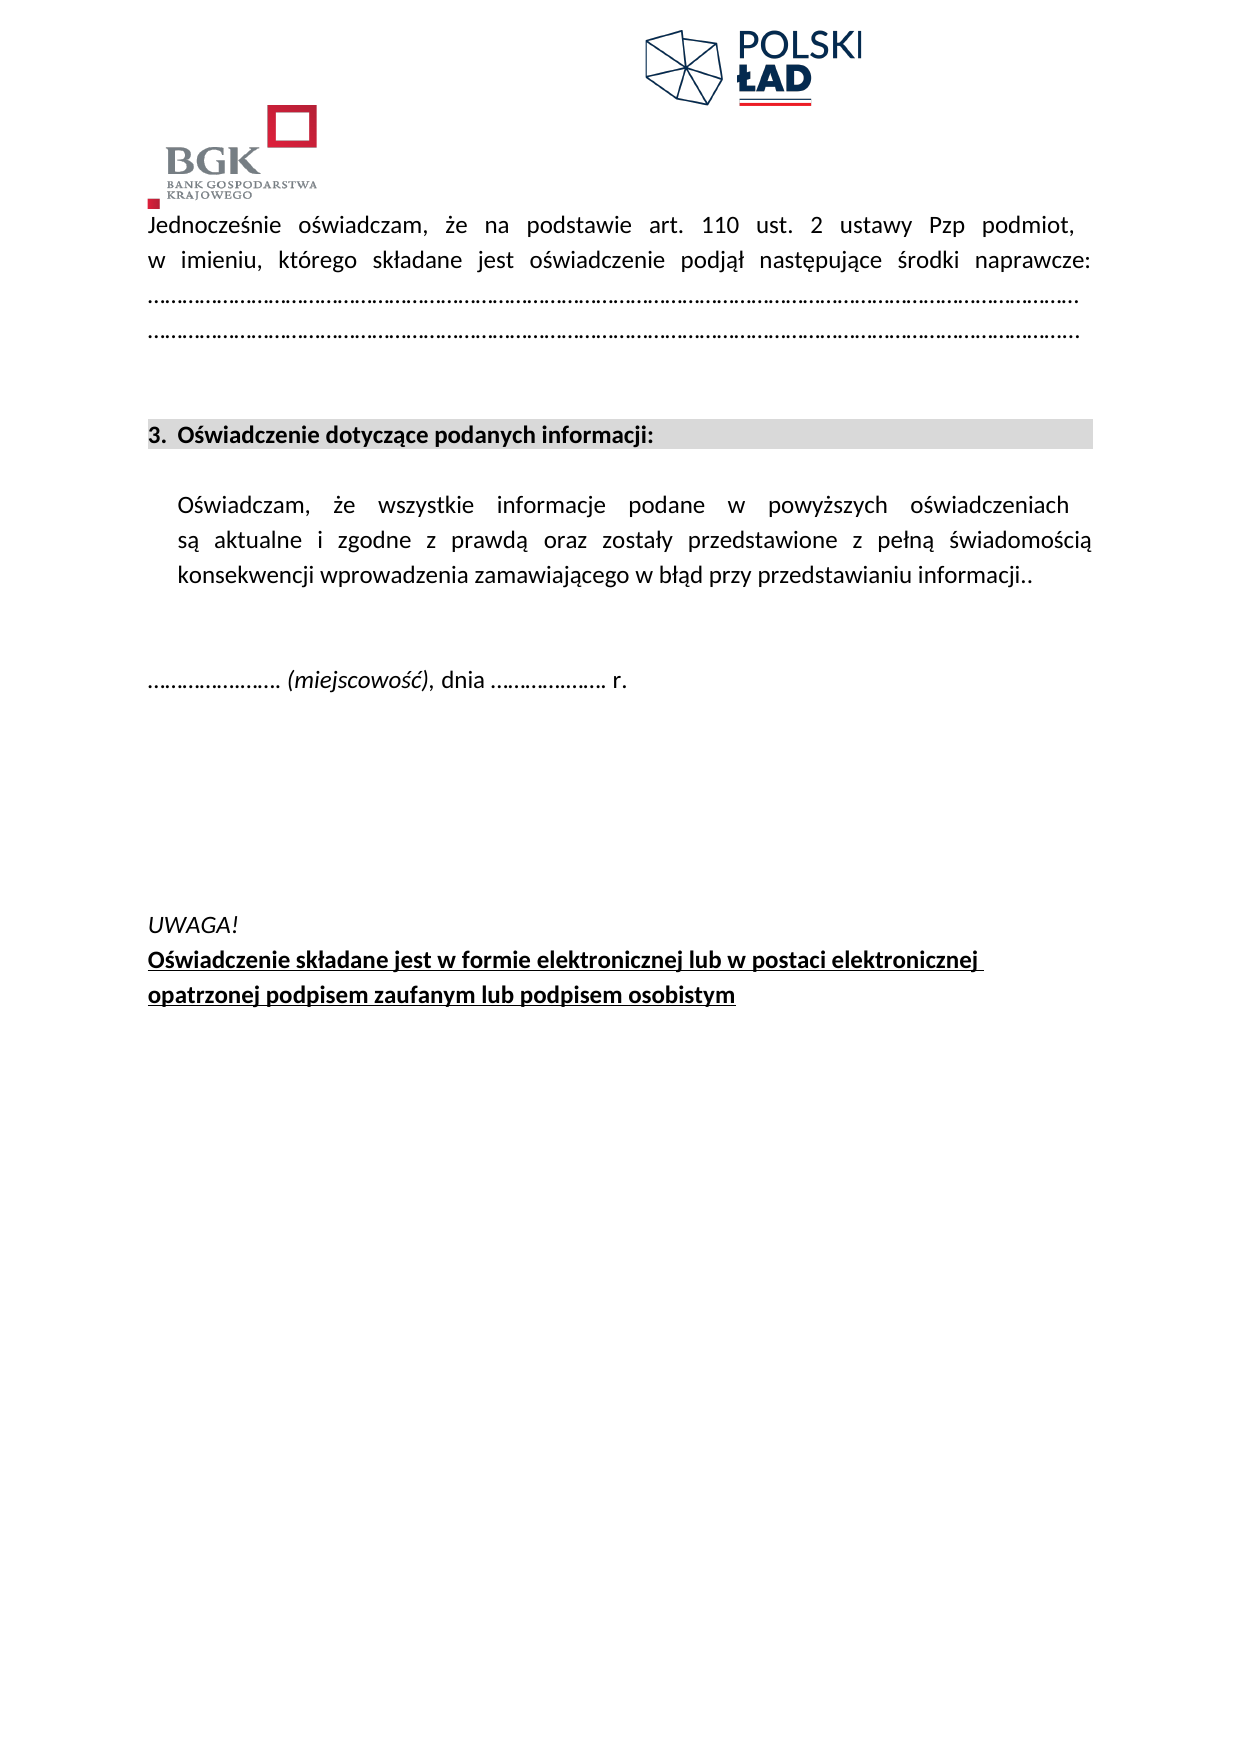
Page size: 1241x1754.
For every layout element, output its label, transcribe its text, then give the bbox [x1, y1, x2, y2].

list Jednocześnie oświadczam, że na podstawie art. 110 ust. 2 ustawy Pzp podmiot, w imieniu, którego składane jest oświadczenie podjął następujące środki naprawcze: ……………………………………………………………………………………………………………………………………………………………………………………………………………………………………………………………………………………………... [148, 209, 1093, 344]
text …………….……. (miejscowość), dnia ………….……. r. [148, 664, 1093, 694]
text Oświadczam, że wszystkie informacje podane w powyższych oświadczeniach są aktualne i zgodne z prawdą oraz zostały przedstawione z pełną świadomością konsekwencji wprowadzenia zamawiającego w błąd przy przedstawianiu informacji.. [177, 489, 1093, 589]
list Oświadczenie dotyczące podanych informacji: [148, 419, 1093, 449]
text UWAGA! [148, 909, 1093, 939]
picture [645, 30, 862, 106]
picture [147, 105, 317, 209]
text Oświadczenie składane jest w formie elektronicznej lub w postaci elektronicznej opatrzonej podpisem zaufanym lub podpisem osobistym [148, 944, 1093, 1009]
